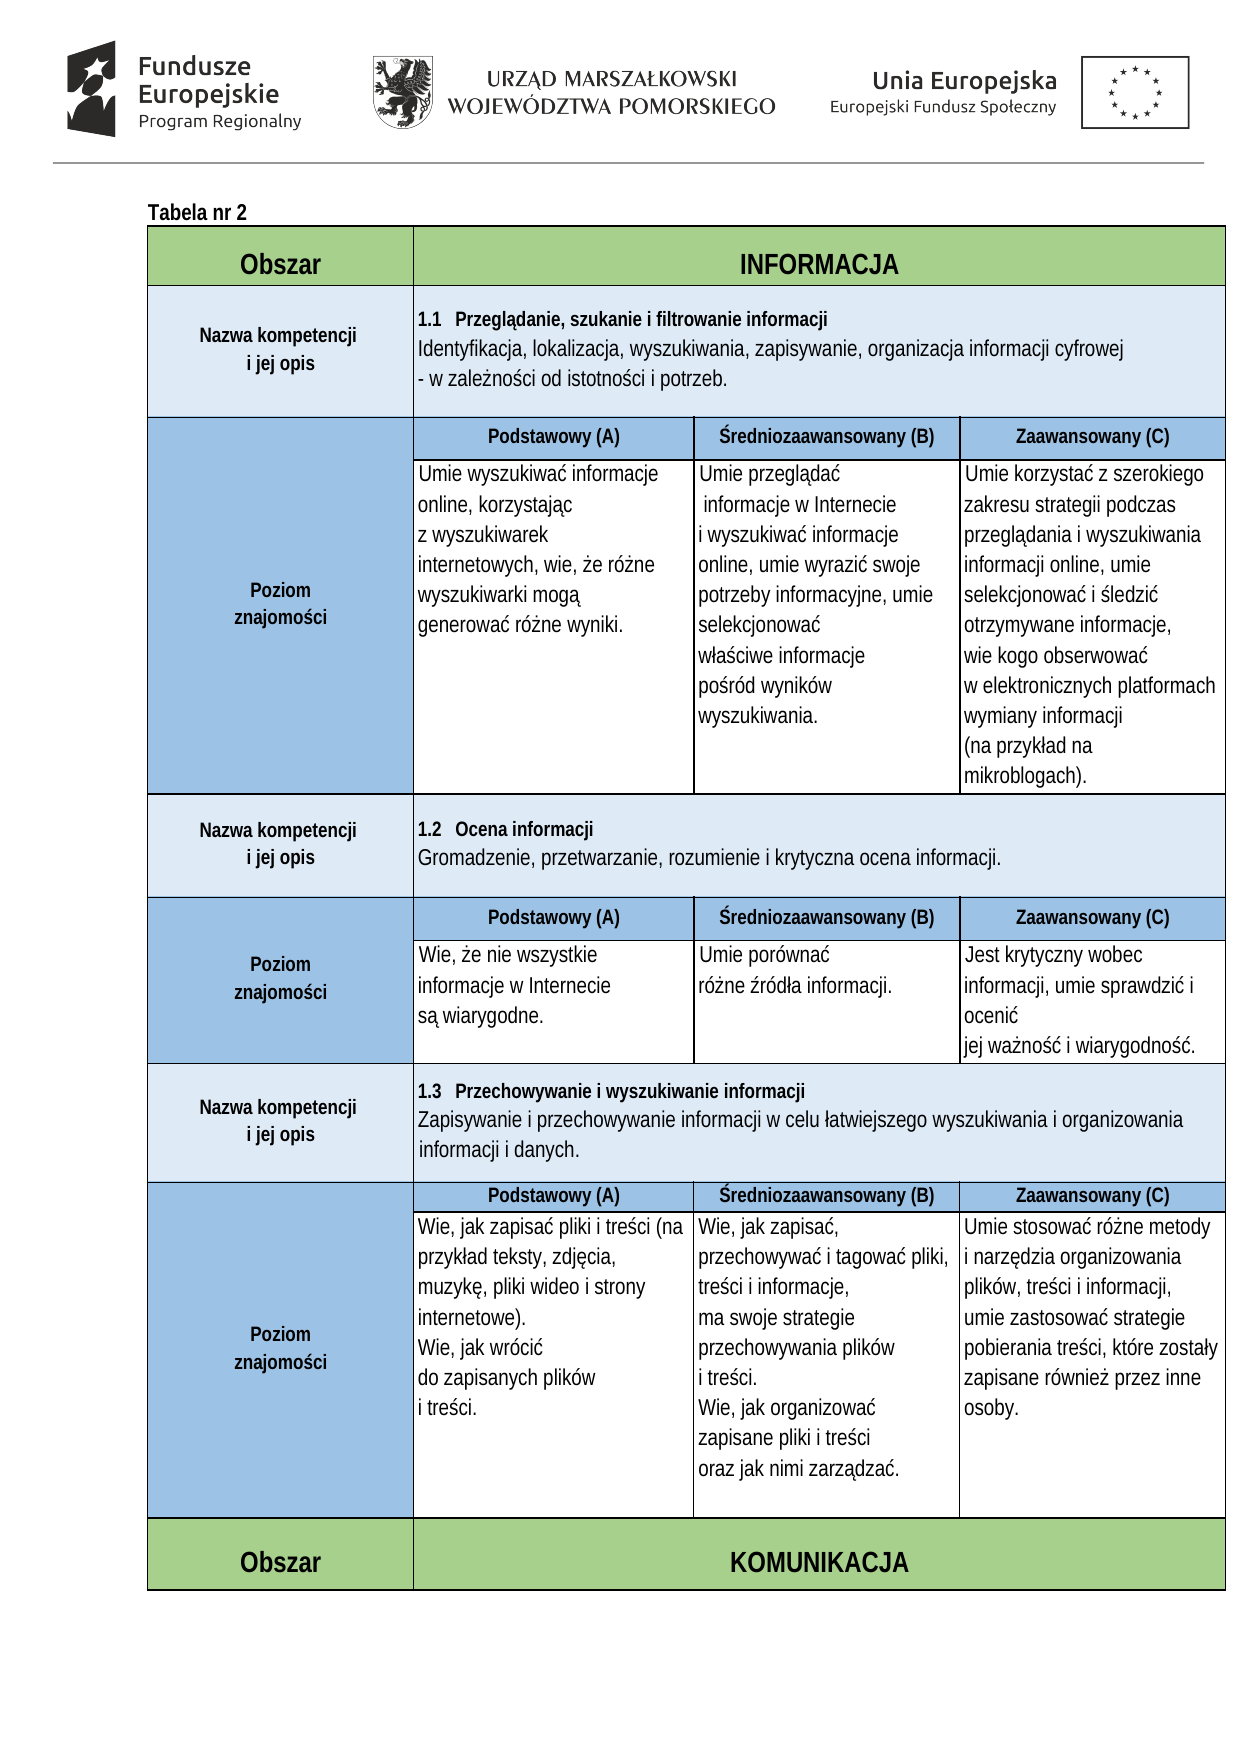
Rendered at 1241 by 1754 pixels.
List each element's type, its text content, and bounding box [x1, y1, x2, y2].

table_cell Umie przeglądać informacje w Internecie i wyszukiwać informacje online, umie wyrazić swoje potrzeby informacyjne, umie selekcjonować właściwe informacje pośród wyników wyszukiwania. [695, 461, 959, 793]
table_cell Wie, jak zapisać, przechowywać i tagować pliki, treści i informacje, ma swoje strategie przechowywania plików i treści. Wie, jak organizować zapisane pliki i treści oraz jak nimi zarządzać. [694, 1213, 959, 1517]
table_cell Zaawansowany (C) [961, 898, 1225, 940]
table_cell Umie stosować różne metody i narzędzia organizowania plików, treści i informacji, umie zastosować strategie pobierania treści, które zostały zapisane również przez inne osoby. [960, 1213, 1225, 1517]
table_cell Nazwa kompetencji i jej opis [148, 286, 413, 416]
table_cell Średniozaawansowany (B) [695, 418, 959, 459]
table_cell Podstawowy (A) [414, 1183, 693, 1211]
table_cell Średniozaawansowany (B) [694, 1183, 959, 1211]
table_cell Nazwa kompetencji i jej opis [148, 795, 413, 896]
table_cell Umie porównać różne źródła informacji. [695, 941, 959, 1063]
table_header Obszar [148, 227, 413, 285]
table_cell Poziom znajomości [148, 418, 413, 793]
table_cell Poziom znajomości [148, 898, 413, 1063]
table_cell Przeglądanie, szukanie i filtrowanie informacji Identyfikacja, lokalizacja, wyszukiwania, zapisywanie, organizacja informacji cyfrowej - w zależności od istotności i potrzeb. [414, 286, 1225, 416]
table_cell Przechowywanie i wyszukiwanie informacji Zapisywanie i przechowywanie informacji w celu łatwiejszego wyszukiwania i organizowania informacji i danych. [414, 1064, 1225, 1181]
table_cell Poziom znajomości [148, 1183, 413, 1517]
table_cell Zaawansowany (C) [960, 1183, 1225, 1211]
table_cell Jest krytyczny wobec informacji, umie sprawdzić i ocenić jej ważność i wiarygodność. [961, 941, 1225, 1063]
table_cell Ocena informacji Gromadzenie, przetwarzanie, rozumienie i krytyczna ocena informacji. [414, 795, 1225, 896]
text Tabela nr 2 [148, 192, 1093, 225]
table_cell Podstawowy (A) [414, 898, 693, 940]
table_cell Umie korzystać z szerokiego zakresu strategii podczas przeglądania i wyszukiwania informacji online, umie selekcjonować i śledzić otrzymywane informacje, wie kogo obserwować w elektronicznych platformach wymiany informacji (na przykład na mikroblogach). [961, 461, 1225, 793]
table_cell Zaawansowany (C) [961, 418, 1225, 459]
table_cell Umie wyszukiwać informacje online, korzystając z wyszukiwarek internetowych, wie, że różne wyszukiwarki mogą generować różne wyniki. [414, 461, 693, 793]
table_cell Wie, jak zapisać pliki i treści (na przykład teksty, zdjęcia, muzykę, pliki wideo i strony internetowe). Wie, jak wrócić do zapisanych plików i treści. [414, 1213, 693, 1517]
table_cell Nazwa kompetencji i jej opis [148, 1064, 413, 1181]
picture [52, 40, 1205, 164]
table_header INFORMACJA [414, 227, 1225, 285]
table_cell Obszar [148, 1519, 413, 1589]
table_cell KOMUNIKACJA [414, 1519, 1225, 1589]
table_cell Średniozaawansowany (B) [695, 898, 959, 940]
table_cell Podstawowy (A) [414, 418, 693, 459]
table_cell Wie, że nie wszystkie informacje w Internecie są wiarygodne. [414, 941, 693, 1063]
